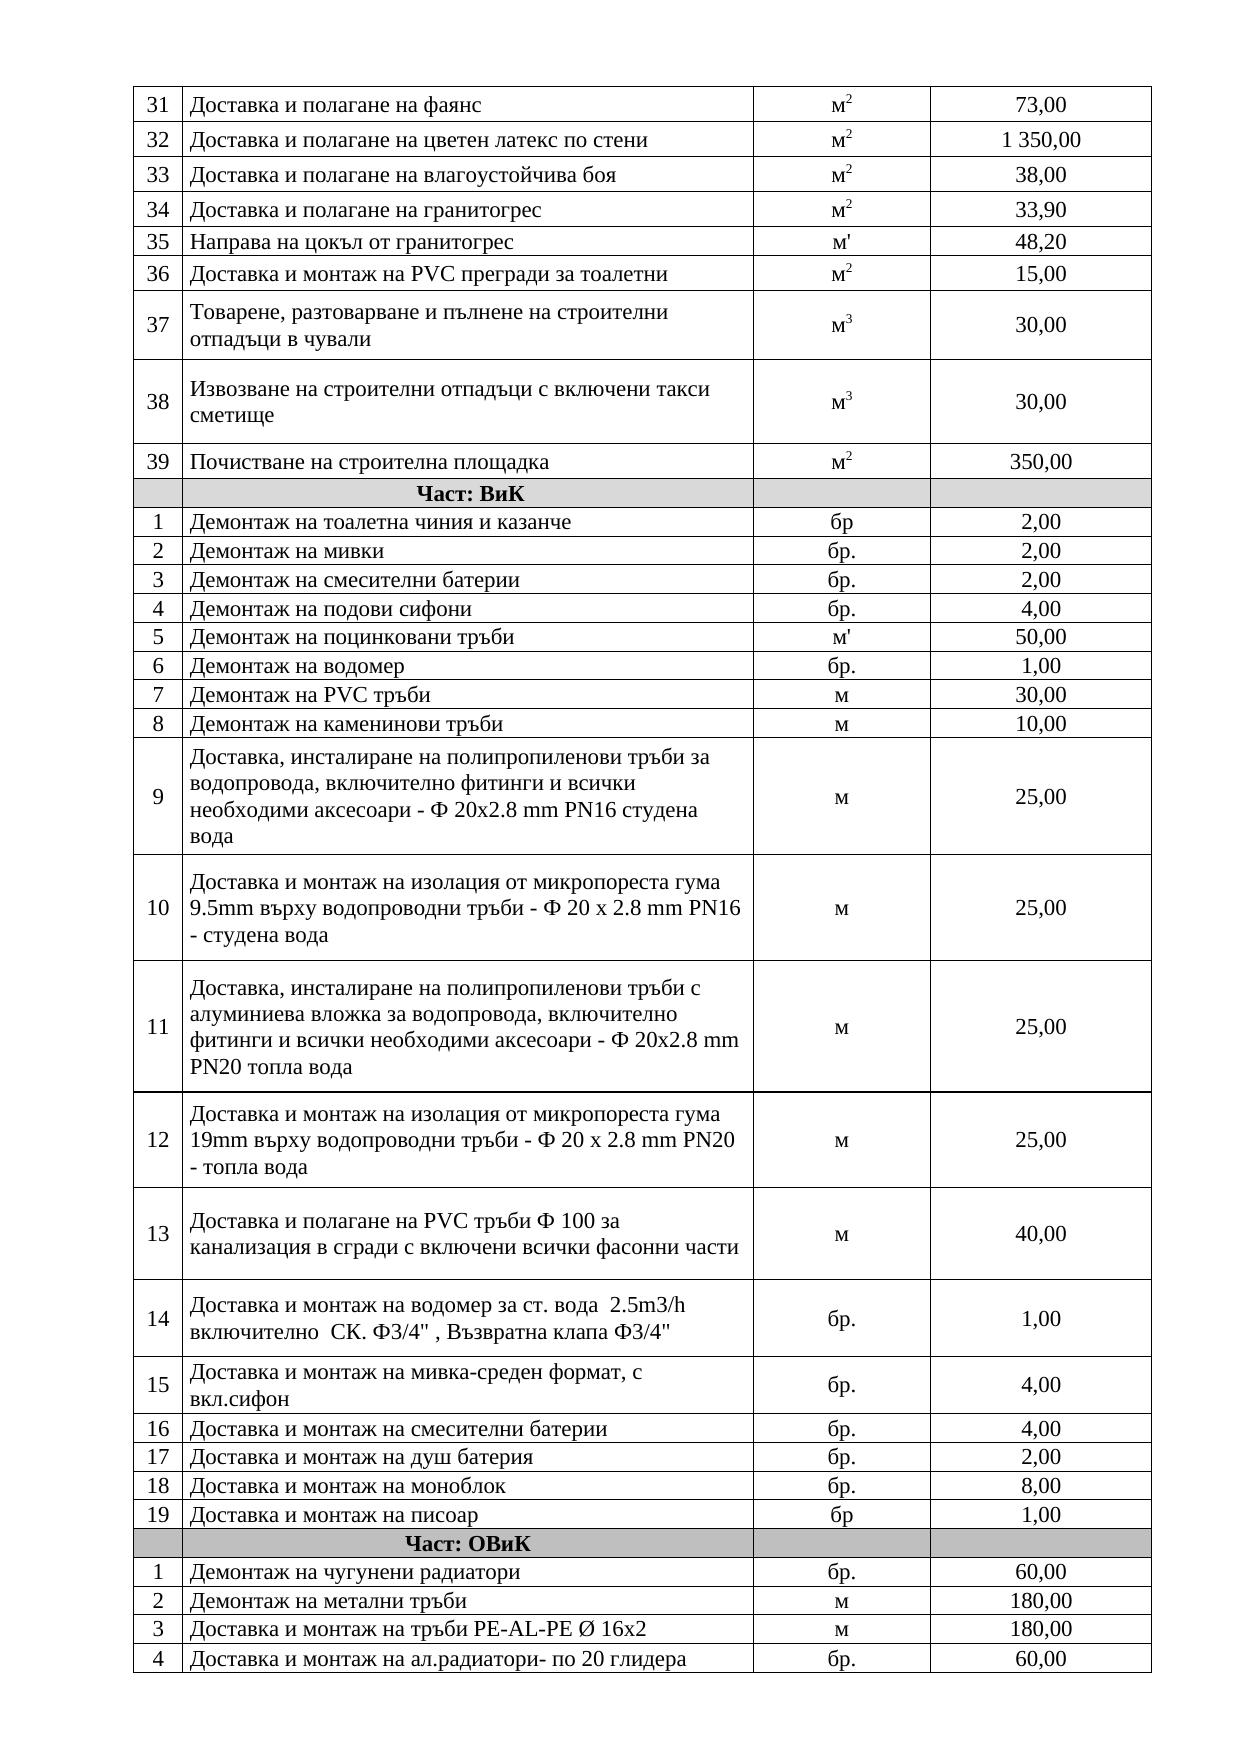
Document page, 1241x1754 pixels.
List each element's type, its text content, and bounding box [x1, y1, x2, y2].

table_cell Демонтаж на подови сифони [183, 594, 753, 622]
table_cell Доставка, инсталиране на полипропиленови тръби с алуминиева вложка за водопровода, включително фитинги и всички необходими аксесоари - Ф 20x2.8 mm PN20 топла вода [183, 961, 753, 1091]
table_cell бр. [754, 1414, 930, 1442]
table_cell 19 [134, 1500, 182, 1528]
table_cell Доставка и монтаж на водомер за ст. вода 2.5m3/h включително СК. Ф3/4" , Възвратна клапа Ф3/4" [183, 1280, 753, 1356]
table_cell 17 [134, 1443, 182, 1471]
table_cell м' [754, 623, 930, 651]
table_cell 25,00 [931, 961, 1151, 1091]
table_cell Доставка и полагане на PVC тръби Ф 100 за канализация в сгради с включени всички фасонни части [183, 1188, 753, 1279]
table_cell 35 [134, 227, 182, 255]
table_cell Доставка, инсталиране на полипропиленови тръби за водопровода, включително фитинги и всички необходими аксесоари - Ф 20x2.8 mm PN16 студена вода [183, 738, 753, 854]
table_cell бр. [754, 565, 930, 593]
table_cell Демонтаж на мивки [183, 537, 753, 564]
table_cell Доставка и полагане на влагоустойчива боя [183, 157, 753, 191]
table_cell [134, 1529, 182, 1557]
table_cell 2,00 [931, 537, 1151, 564]
table_cell 1 [134, 508, 182, 536]
table_cell м3 [754, 291, 930, 359]
table_cell 60,00 [931, 1644, 1151, 1672]
table_cell Демонтаж на чугунени радиатори [183, 1558, 753, 1586]
table_cell 16 [134, 1414, 182, 1442]
table_cell Направа на цокъл от гранитогрес [183, 227, 753, 255]
table_cell бр. [754, 1558, 930, 1586]
table_cell 33,90 [931, 192, 1151, 226]
table_cell 7 [134, 680, 182, 708]
table_cell Доставка и полагане на фаянс [183, 87, 753, 121]
table_cell Извозване на строителни отпадъци с включени такси сметище [183, 360, 753, 443]
table_cell [134, 479, 182, 507]
table_cell 33 [134, 157, 182, 191]
table_cell Доставка и монтаж на душ батерия [183, 1443, 753, 1471]
table_cell 73,00 [931, 87, 1151, 121]
table_cell Демонтаж на каменинови тръби [183, 709, 753, 737]
table_cell Доставка и монтаж на PVC прегради за тоалетни [183, 256, 753, 290]
table_cell Почистване на строителна площадка [183, 444, 753, 478]
table_cell 38 [134, 360, 182, 443]
table_cell м2 [754, 122, 930, 156]
table_cell 3 [134, 1615, 182, 1643]
table_cell Доставка и монтаж на изолация от микропореста гума 9.5mm върху водопроводни тръби - Ф 20 x 2.8 mm PN16 - студена вода [183, 855, 753, 960]
table_cell Доставка и монтаж на мивка-среден формат, с вкл.сифон [183, 1357, 753, 1413]
table_cell 1,00 [931, 652, 1151, 679]
table_cell 180,00 [931, 1615, 1151, 1643]
table_cell бр. [754, 1443, 930, 1471]
table_cell Доставка и полагане на цветен латекс по стени [183, 122, 753, 156]
table_cell 30,00 [931, 360, 1151, 443]
table_cell 15 [134, 1357, 182, 1413]
table_cell 48,20 [931, 227, 1151, 255]
table_cell м [754, 738, 930, 854]
table_cell м2 [754, 256, 930, 290]
table_cell бр. [754, 594, 930, 622]
table_cell 30,00 [931, 291, 1151, 359]
table_cell Доставка и монтаж на смесителни батерии [183, 1414, 753, 1442]
table_cell Товарене, разтоварване и пълнене на строителни отпадъци в чували [183, 291, 753, 359]
table_cell 180,00 [931, 1587, 1151, 1614]
table_cell 2,00 [931, 1443, 1151, 1471]
table_cell 39 [134, 444, 182, 478]
table_cell м2 [754, 157, 930, 191]
table_cell м [754, 1188, 930, 1279]
table_cell м2 [754, 87, 930, 121]
table_cell м [754, 1587, 930, 1614]
table_cell Демонтаж на тоалетна чиния и казанче [183, 508, 753, 536]
table_cell Част: ВиК [183, 479, 753, 507]
table_cell 11 [134, 961, 182, 1091]
table_cell Доставка и монтаж на изолация от микропореста гума 19mm върху водопроводни тръби - Ф 20 x 2.8 mm PN20 - топла вода [183, 1093, 753, 1187]
table_cell 34 [134, 192, 182, 226]
table_cell 3 [134, 565, 182, 593]
table_cell м [754, 961, 930, 1091]
table_cell 10 [134, 855, 182, 960]
table_cell 13 [134, 1188, 182, 1279]
table_cell м2 [754, 444, 930, 478]
table_cell 50,00 [931, 623, 1151, 651]
table_cell 4,00 [931, 1357, 1151, 1413]
table_cell Доставка и монтаж на ал.радиатори- по 20 глидера [183, 1644, 753, 1672]
table_cell [754, 1529, 930, 1557]
table_cell м [754, 1615, 930, 1643]
table_cell 10,00 [931, 709, 1151, 737]
table_cell 25,00 [931, 1093, 1151, 1187]
table_cell Демонтаж на смесителни батерии [183, 565, 753, 593]
table_cell [754, 479, 930, 507]
table_cell 4 [134, 594, 182, 622]
table_cell м2 [754, 192, 930, 226]
table_cell 30,00 [931, 680, 1151, 708]
table_cell 9 [134, 738, 182, 854]
table_cell м [754, 680, 930, 708]
table_cell м [754, 1093, 930, 1187]
table_cell 38,00 [931, 157, 1151, 191]
table_cell м [754, 709, 930, 737]
table_cell 8 [134, 709, 182, 737]
table_cell бр. [754, 1357, 930, 1413]
table_cell 4,00 [931, 594, 1151, 622]
table_cell Доставка и монтаж на тръби РЕ-AL-PE Ø 16х2 [183, 1615, 753, 1643]
table_cell бр. [754, 652, 930, 679]
table_cell 15,00 [931, 256, 1151, 290]
table_cell бр. [754, 1280, 930, 1356]
table_cell бр. [754, 537, 930, 564]
table_cell 2 [134, 1587, 182, 1614]
table_cell 25,00 [931, 738, 1151, 854]
table_cell 1 350,00 [931, 122, 1151, 156]
table_cell 25,00 [931, 855, 1151, 960]
table_cell 8,00 [931, 1472, 1151, 1499]
table_cell Демонтаж на метални тръби [183, 1587, 753, 1614]
table_cell Част: ОВиК [183, 1529, 753, 1557]
table_cell м [754, 855, 930, 960]
table_cell м3 [754, 360, 930, 443]
table_cell бр. [754, 1472, 930, 1499]
table_cell 40,00 [931, 1188, 1151, 1279]
table_cell 31 [134, 87, 182, 121]
table_cell [931, 1529, 1151, 1557]
table_cell 2 [134, 537, 182, 564]
table_cell 37 [134, 291, 182, 359]
table_cell 32 [134, 122, 182, 156]
table_cell 350,00 [931, 444, 1151, 478]
table_cell 1,00 [931, 1280, 1151, 1356]
table_cell 5 [134, 623, 182, 651]
table_cell бр [754, 508, 930, 536]
table_cell 6 [134, 652, 182, 679]
table_cell 14 [134, 1280, 182, 1356]
table_cell 12 [134, 1093, 182, 1187]
table_cell м' [754, 227, 930, 255]
table_cell 1 [134, 1558, 182, 1586]
table_cell [931, 479, 1151, 507]
table_cell 2,00 [931, 565, 1151, 593]
table_cell бр. [754, 1644, 930, 1672]
table_cell Демонтаж на водомер [183, 652, 753, 679]
table_cell Доставка и монтаж на моноблок [183, 1472, 753, 1499]
table_cell 36 [134, 256, 182, 290]
table_cell 1,00 [931, 1500, 1151, 1528]
table_cell 4 [134, 1644, 182, 1672]
table_cell бр [754, 1500, 930, 1528]
table_cell Демонтаж на PVC тръби [183, 680, 753, 708]
table_cell 4,00 [931, 1414, 1151, 1442]
table_cell Доставка и полагане на гранитогрес [183, 192, 753, 226]
table_cell 2,00 [931, 508, 1151, 536]
table_cell 18 [134, 1472, 182, 1499]
table_cell 60,00 [931, 1558, 1151, 1586]
table_cell Доставка и монтаж на писоар [183, 1500, 753, 1528]
table_cell Демонтаж на поцинковани тръби [183, 623, 753, 651]
